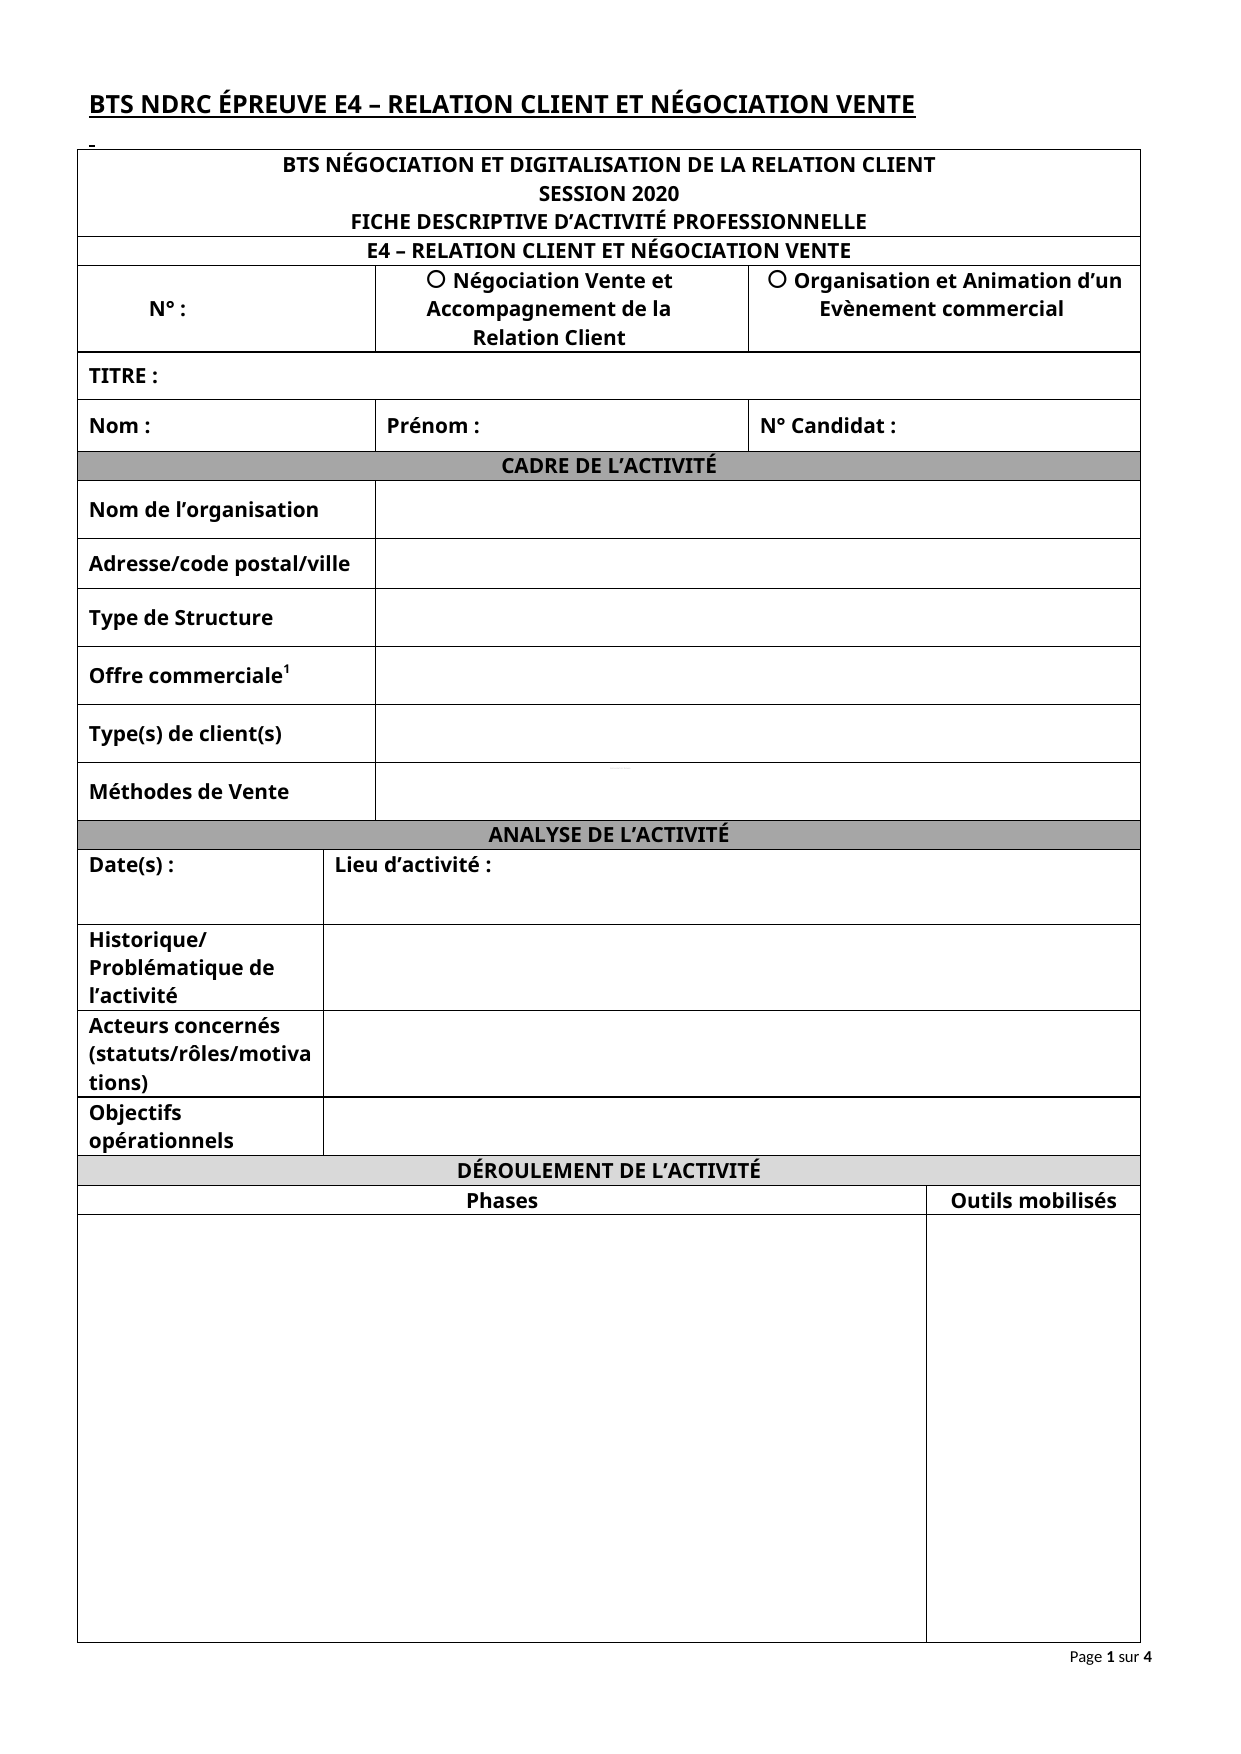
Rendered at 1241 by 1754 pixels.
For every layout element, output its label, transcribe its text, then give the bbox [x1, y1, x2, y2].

table_cell [376, 705, 1140, 762]
table_cell Date(s) : [78, 850, 323, 924]
table_cell Nom : [78, 400, 375, 451]
table_cell Prénom : [376, 400, 748, 451]
text BTS NDRC ÉPREUVE E4 – Relation Client et NÉgociation Vente [89, 87, 1152, 121]
table_cell [927, 1215, 1140, 1642]
table_cell Organisation et Animation d’un Evènement commercial [749, 266, 1140, 351]
table_cell Objectifs opérationnels [78, 1098, 323, 1155]
table_cell [376, 539, 1140, 588]
table_cell Négociation Vente et Accompagnement de la Relation Client [376, 266, 748, 351]
table_cell Type(s) de client(s) [78, 705, 375, 762]
table_header BTS NÉgociation et Digitalisation de la Relation Client Session 2020 FICHE DESCRIPTIVE d’ACTIVITÉ PROFESSIONNELLE [78, 150, 1140, 236]
table_cell DÉroulement de l’activitÉ [78, 1156, 1140, 1185]
table_cell [324, 1011, 1140, 1096]
table_cell [376, 589, 1140, 646]
table_cell TITRE : [78, 353, 1140, 399]
table_cell Historique/Problématique de l’activité [78, 925, 323, 1010]
table_cell [78, 1215, 926, 1642]
table_cell [324, 925, 1140, 1010]
table_cell [376, 481, 1140, 538]
table_cell Offre commerciale1 [78, 647, 375, 704]
table_cell N° : [78, 266, 375, 351]
table_cell E4 – Relation Client et NÉgociation Vente [78, 237, 1140, 265]
table_cell [376, 763, 1140, 819]
table_cell Cadre de l’activitÉ [78, 452, 1140, 480]
table_cell [376, 647, 1140, 704]
table_cell Outils mobilisés [927, 1186, 1140, 1214]
table_cell Adresse/code postal/ville [78, 539, 375, 588]
table_cell [324, 1098, 1140, 1155]
table_cell Lieu d’activité : [324, 850, 1140, 924]
table_cell Méthodes de Vente [78, 763, 375, 819]
table_cell Analyse de l’activitÉ [78, 821, 1140, 849]
table_cell Acteurs concernés (statuts/rôles/motivations) [78, 1011, 323, 1096]
table_cell N° Candidat : [749, 400, 1140, 451]
table_cell Phases [78, 1186, 926, 1214]
table_cell Type de Structure [78, 589, 375, 646]
table_cell Nom de l’organisation [78, 481, 375, 538]
